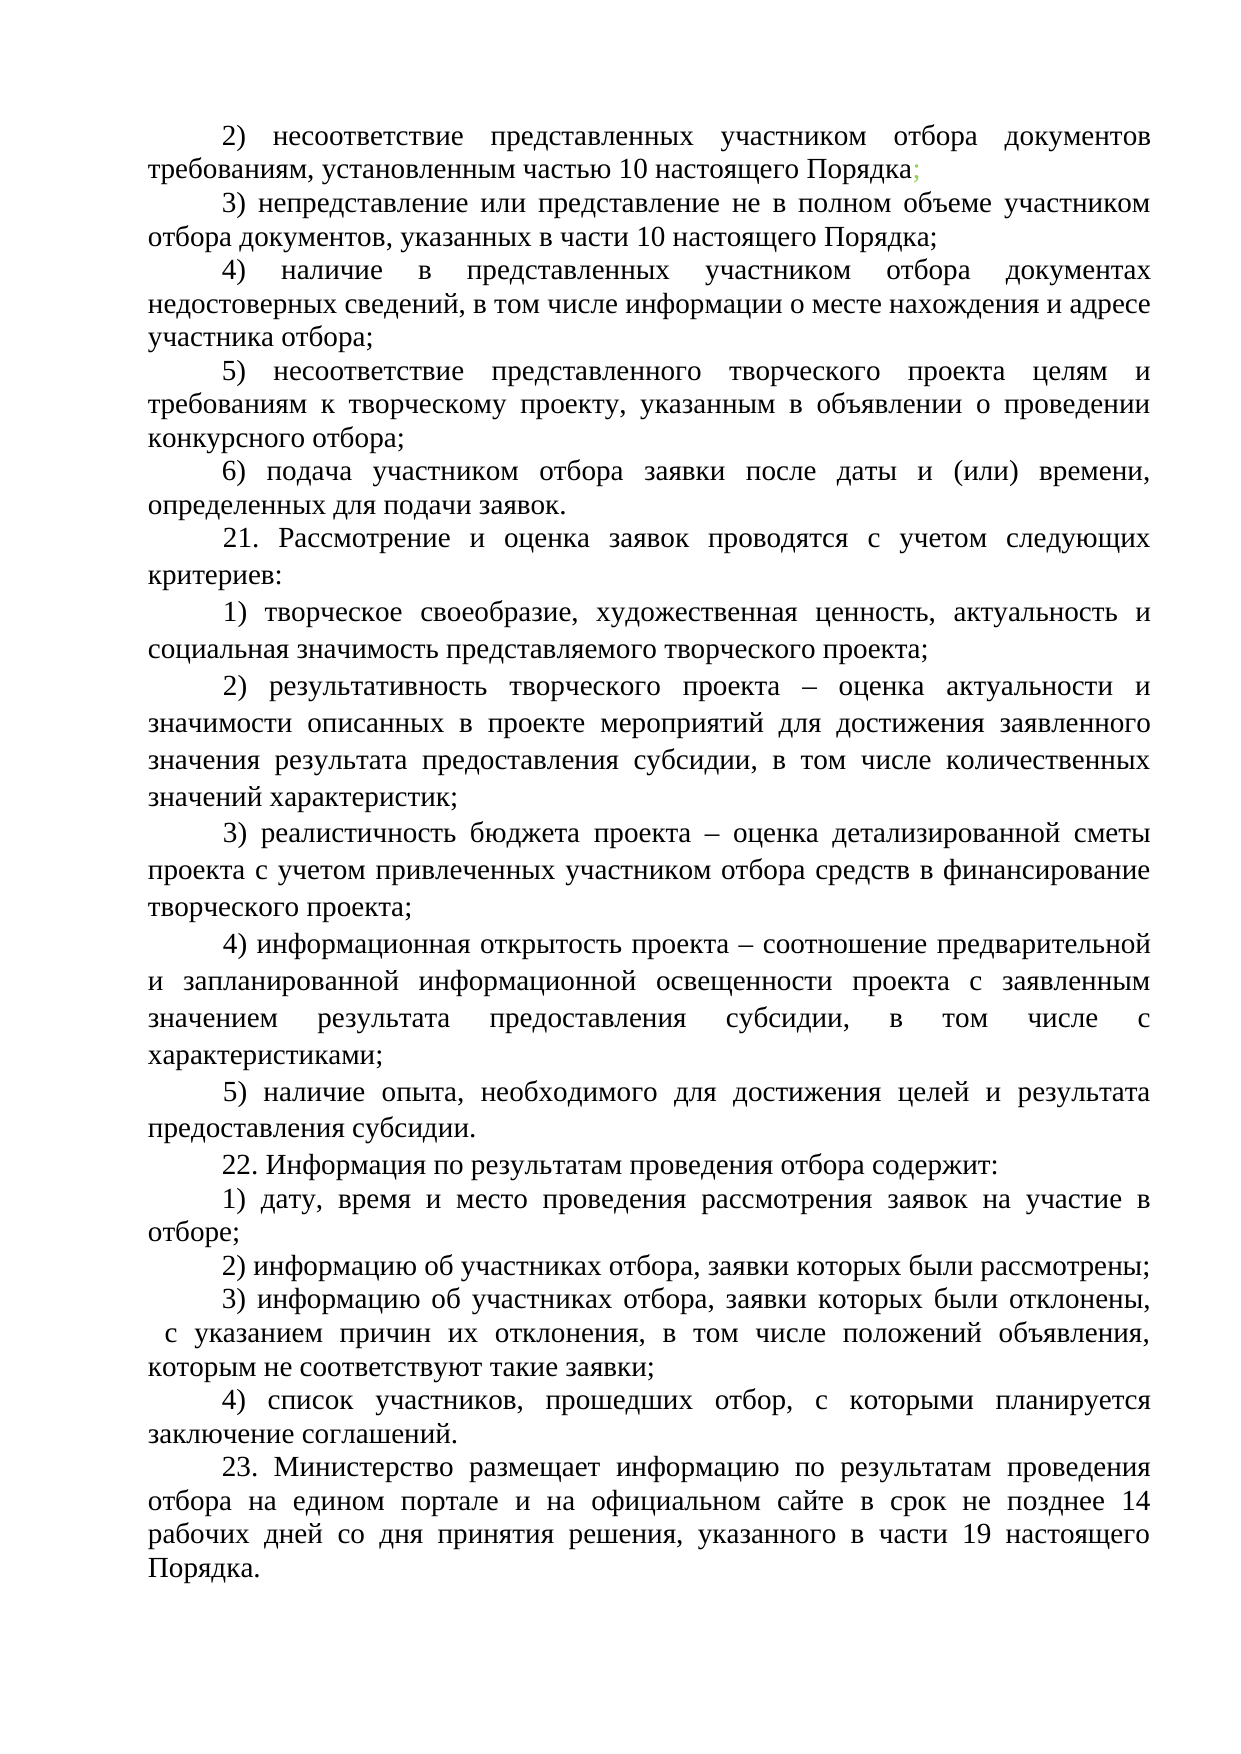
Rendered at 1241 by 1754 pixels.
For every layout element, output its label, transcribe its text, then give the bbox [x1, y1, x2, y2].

text 1) дату, время и место проведения рассмотрения заявок на участие в отборе; [148, 1181, 1152, 1248]
text 1) творческое своеобразие, художественная ценность, актуальность и социальная значимость представляемого творческого проекта; [148, 594, 1152, 665]
text 2) несоответствие представленных участником отбора документов требованиям, установленным частью 10 настоящего Порядка; [148, 118, 1152, 185]
text 4) наличие в представленных участником отбора документах недостоверных сведений, в том числе информации о месте нахождения и адресе участника отбора; [148, 252, 1152, 353]
text 5) несоответствие представленного творческого проекта целям и требованиям к творческому проекту, указанным в объявлении о проведении конкурсного отбора; [148, 353, 1152, 453]
text 3) информацию об участниках отбора, заявки которых были отклонены, с указанием причин их отклонения, в том числе положений объявления, которым не соответствуют такие заявки; [148, 1282, 1152, 1382]
text 6) подача участником отбора заявки после даты и (или) времени, определенных для подачи заявок. [148, 453, 1152, 521]
text 4) список участников, прошедших отбор, с которыми планируется заключение соглашений. [148, 1382, 1152, 1449]
text 3) реалистичность бюджета проекта – оценка детализированной сметы проекта с учетом привлеченных участником отбора средств в финансирование творческого проекта; [148, 816, 1152, 923]
text 2) результативность творческого проекта – оценка актуальности и значимости описанных в проекте мероприятий для достижения заявленного значения результата предоставления субсидии, в том числе количественных значений характеристик; [148, 668, 1152, 812]
text 2) информацию об участниках отбора, заявки которых были рассмотрены; [148, 1248, 1152, 1282]
text 22. Информация по результатам проведения отбора содержит: [148, 1147, 1152, 1181]
text 5) наличие опыта, необходимого для достижения целей и результата предоставления субсидии. [148, 1074, 1152, 1144]
text 23. Министерство размещает информацию по результатам проведения отбора на едином портале и на официальном сайте в срок не позднее 14 рабочих дней со дня принятия решения, указанного в части 19 настоящего Порядка. [148, 1449, 1152, 1583]
text 21. Рассмотрение и оценка заявок проводятся с учетом следующих критериев: [148, 521, 1152, 591]
text 4) информационная открытость проекта – соотношение предварительной и запланированной информационной освещенности проекта с заявленным значением результата предоставления субсидии, в том числе с характеристиками; [148, 926, 1152, 1070]
text 3) непредставление или представление не в полном объеме участником отбора документов, указанных в части 10 настоящего Порядка; [148, 185, 1152, 252]
